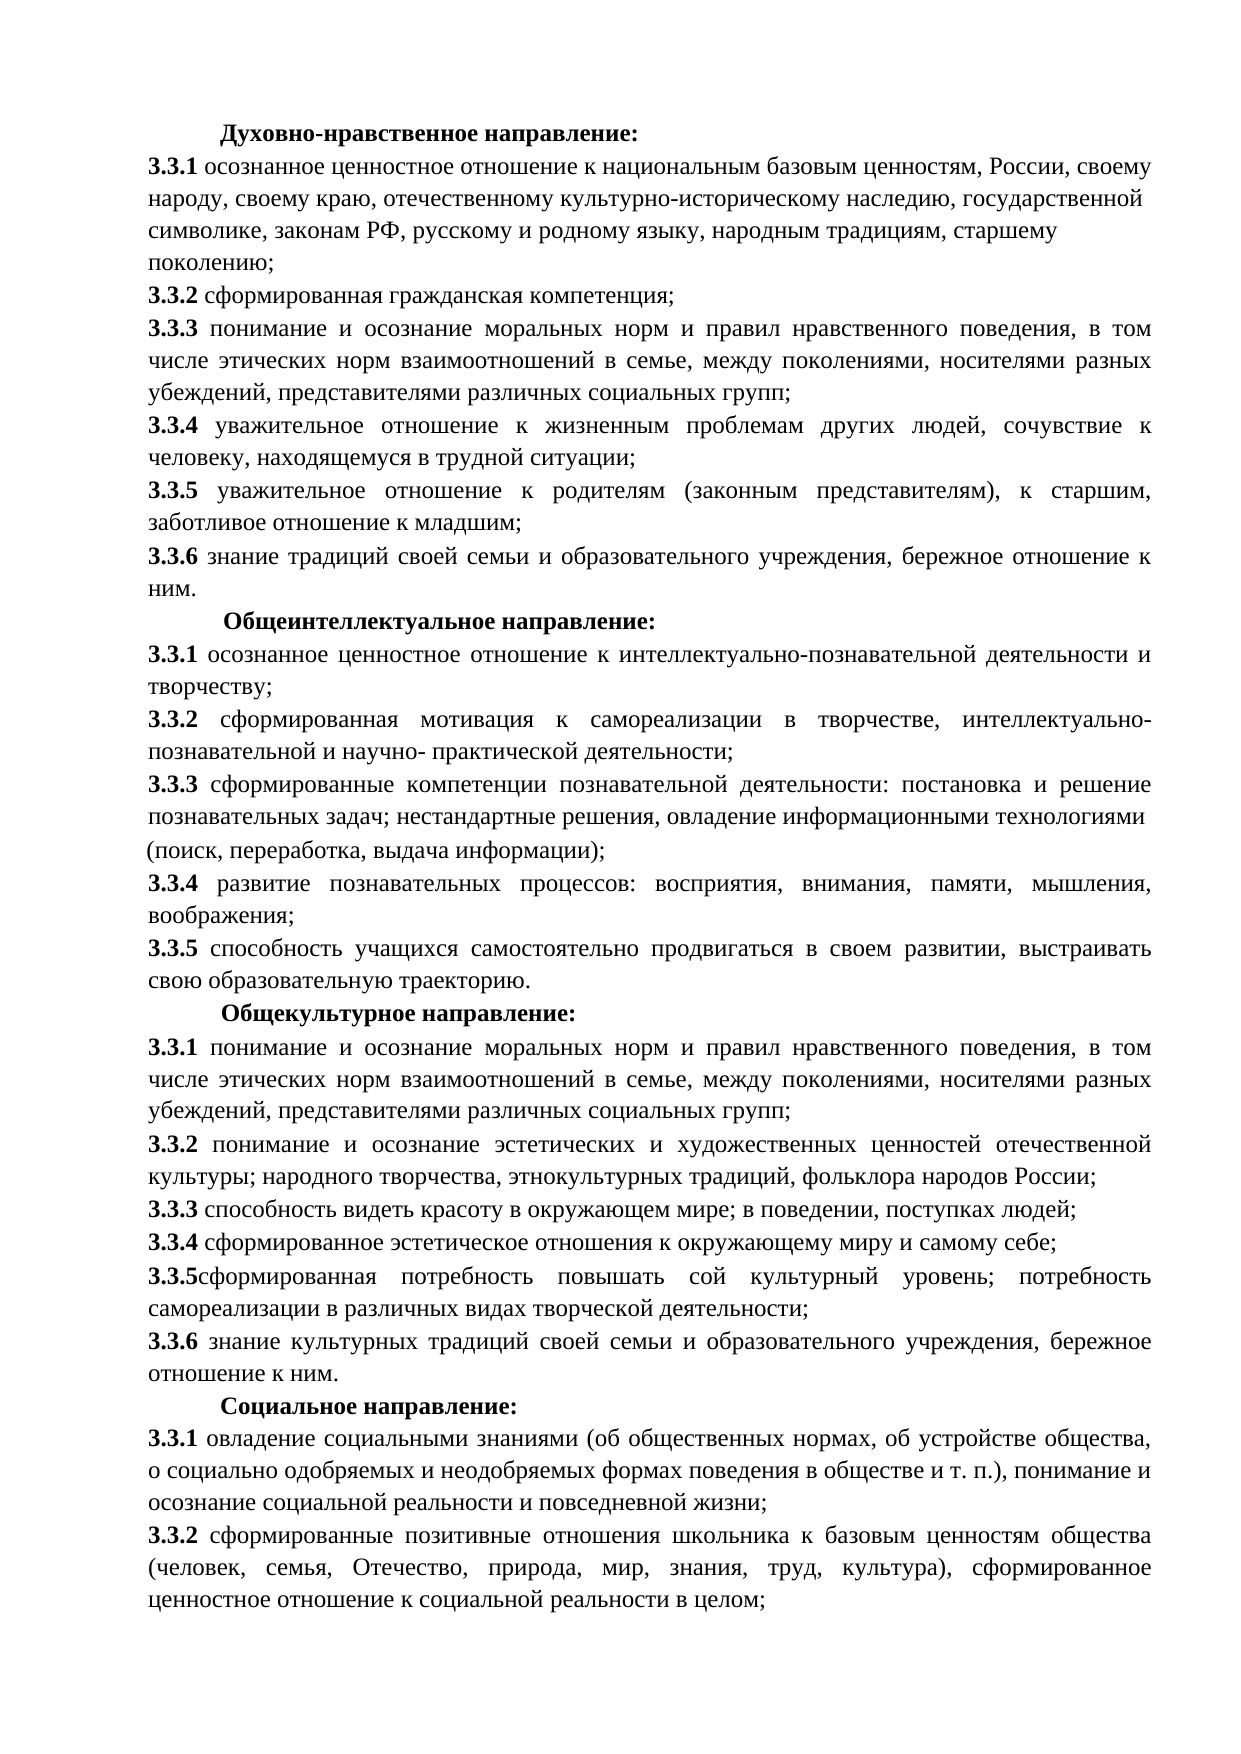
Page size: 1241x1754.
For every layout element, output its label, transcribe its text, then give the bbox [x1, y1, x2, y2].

text 3.3.2 сформированные позитивные отношения школьника к базовым ценностям общества (человек, семья, Отечество, природа, мир, знания, труд, культура), сформированное ценностное отношение к социальной реальности в целом; [148, 1521, 1152, 1613]
text 3.3.4 уважительное отношение к жизненным проблемам других людей, сочувствие к человеку, находящемуся в трудной ситуации; [148, 410, 1152, 471]
text 3.3.3 способность видеть красоту в окружающем мире; в поведении, поступках людей; [148, 1194, 1152, 1223]
text 3.3.2 сформированная гражданская компетенция; [148, 280, 1152, 309]
text Общекультурное направление: [148, 998, 1152, 1027]
text 3.3.5сформированная потребность повышать сой культурный уровень; потребность самореализации в различных видах творческой деятельности; [148, 1261, 1152, 1321]
text Общеинтеллектуальное направление: [148, 606, 1158, 635]
text 3.3.1 овладение социальными знаниями (об общественных нормах, об устройстве общества, о социально одобряемых и неодобряемых формах поведения в обществе и т. п.), понимание и осознание социальной реальности и повседневной жизни; [148, 1423, 1152, 1516]
text 3.3.4 сформированное эстетическое отношения к окружающему миру и самому себе; [148, 1227, 1152, 1256]
text 3.3.5 уважительное отношение к родителям (законным представителям), к старшим, заботливое отношение к младшим; [148, 476, 1152, 536]
text 3.3.3 сформированные компетенции познавательной деятельности: постановка и решение познавательных задач; нестандартные решения, овладение информационными технологиями [148, 769, 1152, 830]
text 3.3.6 знание традиций своей семьи и образовательного учреждения, бережное отношение к ним. [148, 541, 1152, 601]
text 3.3.1 осознанное ценностное отношение к национальным базовым ценностям, России, своему народу, своему краю, отечественному культурно-историческому наследию, государственной символике, законам РФ, русскому и родному языку, народным традициям, старшему поколению; [148, 151, 1152, 275]
text 3.3.4 развитие познавательных процессов: восприятия, внимания, памяти, мышления, воображения; [148, 868, 1152, 929]
text 3.3.2 понимание и осознание эстетических и художественных ценностей отечественной культуры; народного творчества, этнокультурных традиций, фольклора народов России; [148, 1129, 1152, 1189]
text 3.3.2 сформированная мотивация к самореализации в творчестве, интеллектуально-познавательной и научно- практической деятельности; [148, 704, 1152, 765]
text 3.3.1 осознанное ценностное отношение к интеллектуально-познавательной деятельности и творчеству; [148, 639, 1152, 700]
text 3.3.3 понимание и осознание моральных норм и правил нравственного поведения, в том числе этических норм взаимоотношений в семье, между поколениями, носителями разных убеждений, представителями различных социальных групп; [148, 313, 1152, 406]
text (поиск, переработка, выдача информации); [146, 835, 1152, 863]
text 3.3.1 понимание и осознание моральных норм и правил нравственного поведения, в том числе этических норм взаимоотношений в семье, между поколениями, носителями разных убеждений, представителями различных социальных групп; [148, 1032, 1152, 1124]
text Духовно-нравственное направление: [220, 118, 1158, 147]
text Социальное направление: [220, 1391, 1158, 1420]
text 3.3.5 способность учащихся самостоятельно продвигаться в своем развитии, выстраивать свою образовательную траекторию. [148, 933, 1152, 994]
text 3.3.6 знание культурных традиций своей семьи и образовательного учреждения, бережное отношение к ним. [148, 1326, 1152, 1387]
